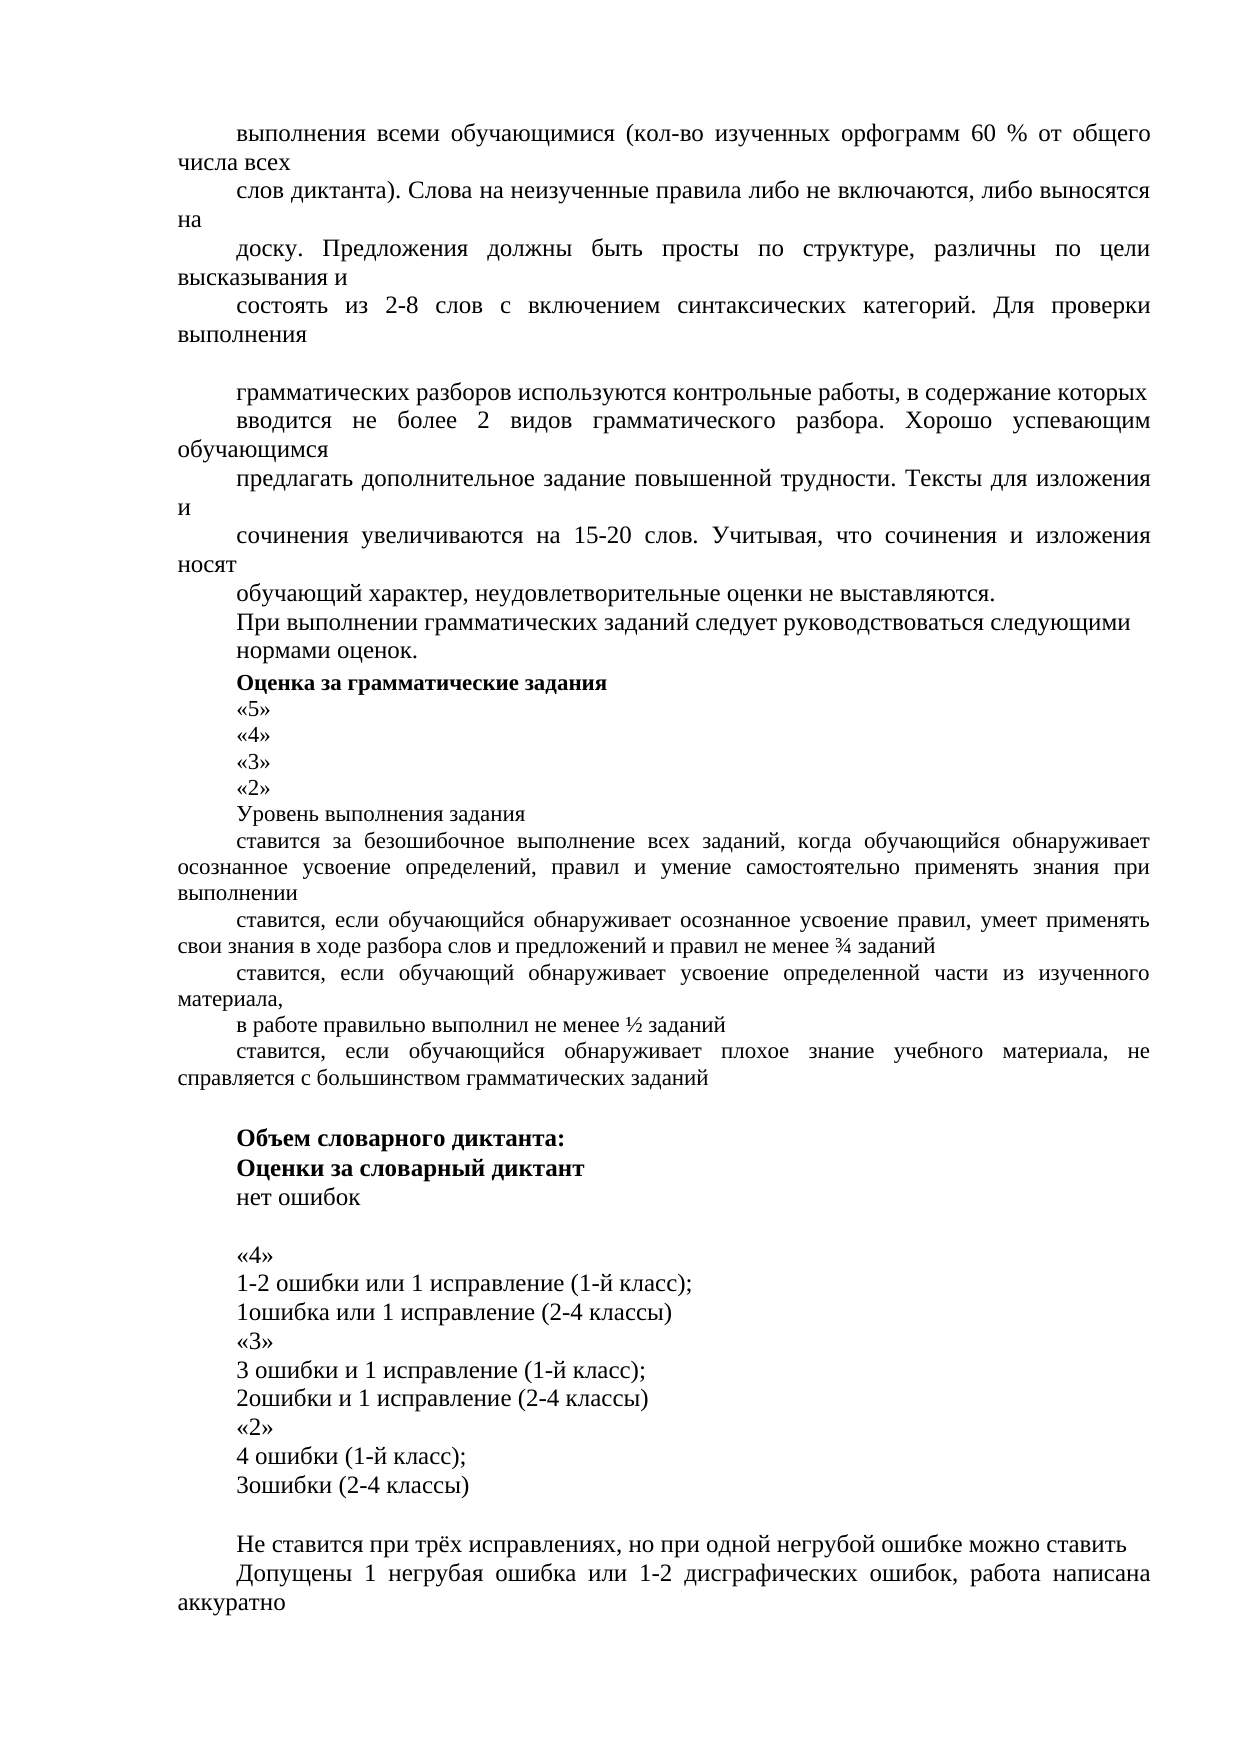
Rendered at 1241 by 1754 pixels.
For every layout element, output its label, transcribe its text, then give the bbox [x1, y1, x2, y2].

text «2» [177, 774, 1152, 800]
text грамматических разборов используются контрольные работы, в содержание которых [177, 377, 1152, 406]
text Объем словарного диктанта: [177, 1121, 1152, 1152]
text ставится, если обучающий обнаруживает усвоение определенной части из изученного материала, [177, 958, 1152, 1011]
text выполнения всеми обучающимися (кол-во изученных орфограмм 60 % от общего числа всех [177, 118, 1152, 176]
text «5» [177, 695, 1152, 721]
text Оценка за грамматические задания [177, 664, 1152, 695]
text 3 ошибки и 1 исправление (1-й класс); [177, 1355, 1152, 1383]
text «4» [177, 1240, 1152, 1268]
text ставится, если обучающийся обнаруживает плохое знание учебного материала, не справляется с большинством грамматических заданий [177, 1038, 1152, 1090]
text 1-2 ошибки или 1 исправление (1-й класс); [177, 1268, 1152, 1297]
text «4» [177, 721, 1152, 748]
text в работе правильно выполнил не менее ½ заданий [177, 1011, 1152, 1038]
text состоять из 2-8 слов с включением синтаксических категорий. Для проверки выполнения [177, 291, 1152, 348]
text Уровень выполнения задания [177, 800, 1152, 827]
text Оценки за словарный диктант [177, 1152, 1152, 1182]
text Допущены 1 негрубая ошибка или 1-2 дисграфических ошибок, работа написана аккуратно [177, 1558, 1152, 1615]
text ставится, если обучающийся обнаруживает осознанное усвоение правил, умеет применять свои знания в ходе разбора слов и предложений и правил не менее ¾ заданий [177, 906, 1152, 958]
text сочинения увеличиваются на 15-20 слов. Учитывая, что сочинения и изложения носят [177, 521, 1152, 578]
text вводится не более 2 видов грамматического разбора. Хорошо успевающим обучающимся [177, 406, 1152, 463]
text нормами оценок. [177, 636, 1152, 664]
text «3» [177, 1326, 1152, 1355]
text 3ошибки (2-4 классы) [177, 1470, 1152, 1498]
text 1ошибка или 1 исправление (2-4 классы) [177, 1297, 1152, 1326]
text ставится за безошибочное выполнение всех заданий, когда обучающийся обнаруживает осознанное усвоение определений, правил и умение самостоятельно применять знания при выполнении [177, 827, 1152, 906]
text 2ошибки и 1 исправление (2-4 классы) [177, 1383, 1152, 1412]
text При выполнении грамматических заданий следует руководствоваться следующими [177, 607, 1152, 636]
text «2» [177, 1412, 1152, 1441]
text обучающий характер, неудовлетворительные оценки не выставляются. [177, 578, 1152, 607]
text слов диктанта). Слова на неизученные правила либо не включаются, либо выносятся на [177, 176, 1152, 233]
text Не ставится при трёх исправлениях, но при одной негрубой ошибке можно ставить [177, 1529, 1152, 1558]
text нет ошибок [177, 1182, 1152, 1211]
text доску. Предложения должны быть просты по структуре, различны по цели высказывания и [177, 233, 1152, 291]
text 4 ошибки (1-й класс); [177, 1441, 1152, 1470]
text «3» [177, 748, 1152, 774]
text предлагать дополнительное задание повышенной трудности. Тексты для изложения и [177, 463, 1152, 521]
